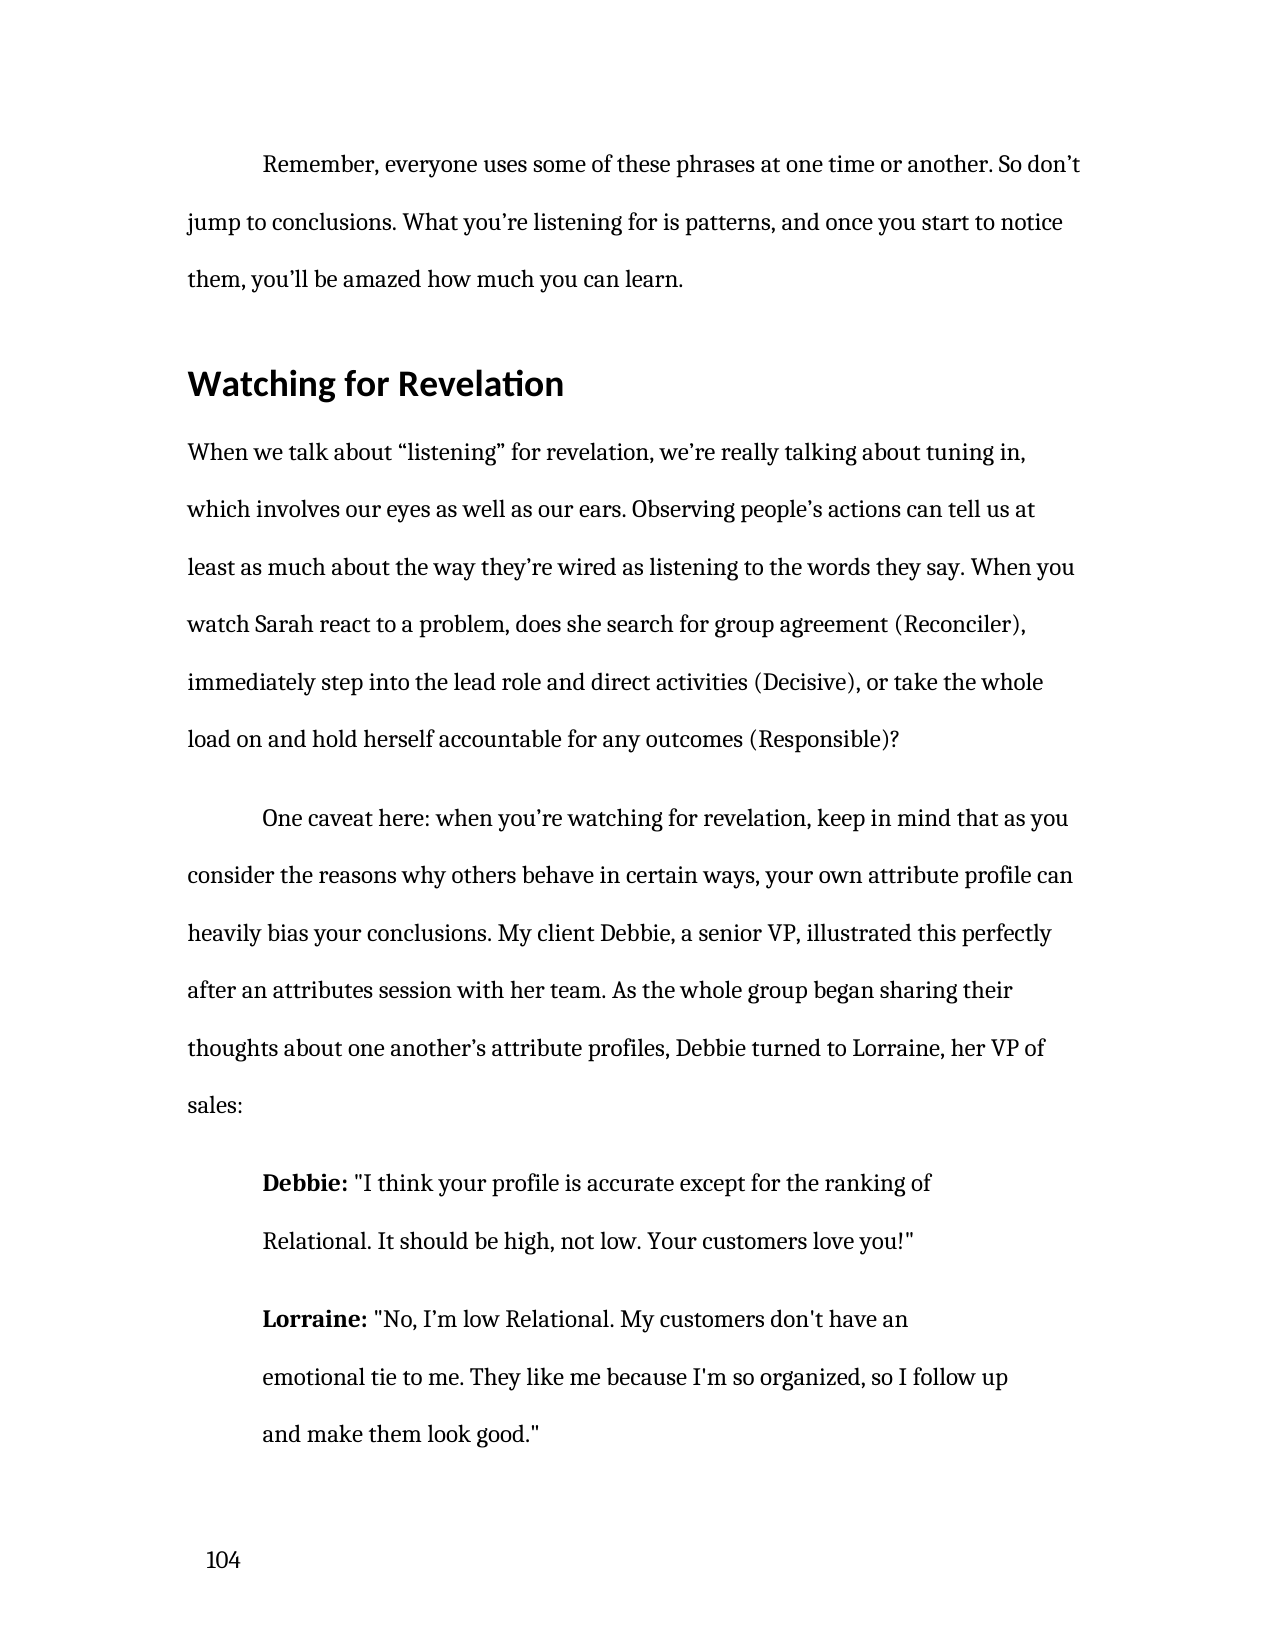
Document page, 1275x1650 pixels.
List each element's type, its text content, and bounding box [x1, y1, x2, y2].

text Lorraine: "No, I’m low Relational. My customers don't have an emotional tie to me. They like me because I'm so organized, so I follow up and make them look good." [262, 1305, 1012, 1449]
text Debbie: "I think your profile is accurate except for the ranking of Relational. It should be high, not low. Your customers love you!" [262, 1169, 1012, 1256]
text When we talk about “listening” for revelation, we’re really talking about tuning in, which involves our eyes as well as our ears. Observing people’s actions can tell us at least as much about the way they’re wired as listening to the words they say. When you watch Sarah react to a problem, does she search for group agreement (Reconciler), immediately step into the lead role and direct activities (Decisive), or take the whole load on and hold herself accountable for any outcomes (Responsible)? [187, 438, 1087, 754]
text Watching for Revelation [187, 360, 1087, 406]
text Remember, everyone uses some of these phrases at one time or another. So don’t jump to conclusions. What you’re listening for is patterns, and once you start to notice them, you’ll be amazed how much you can learn. [187, 150, 1087, 294]
text One caveat here: when you’re watching for revelation, keep in mind that as you consider the reasons why others behave in certain ways, your own attribute profile can heavily bias your conclusions. My client Debbie, a senior VP, illustrated this perfectly after an attributes session with her team. As the whole group began sharing their thoughts about one another’s attribute profiles, Debbie turned to Lorraine, her VP of sales: [187, 803, 1087, 1120]
